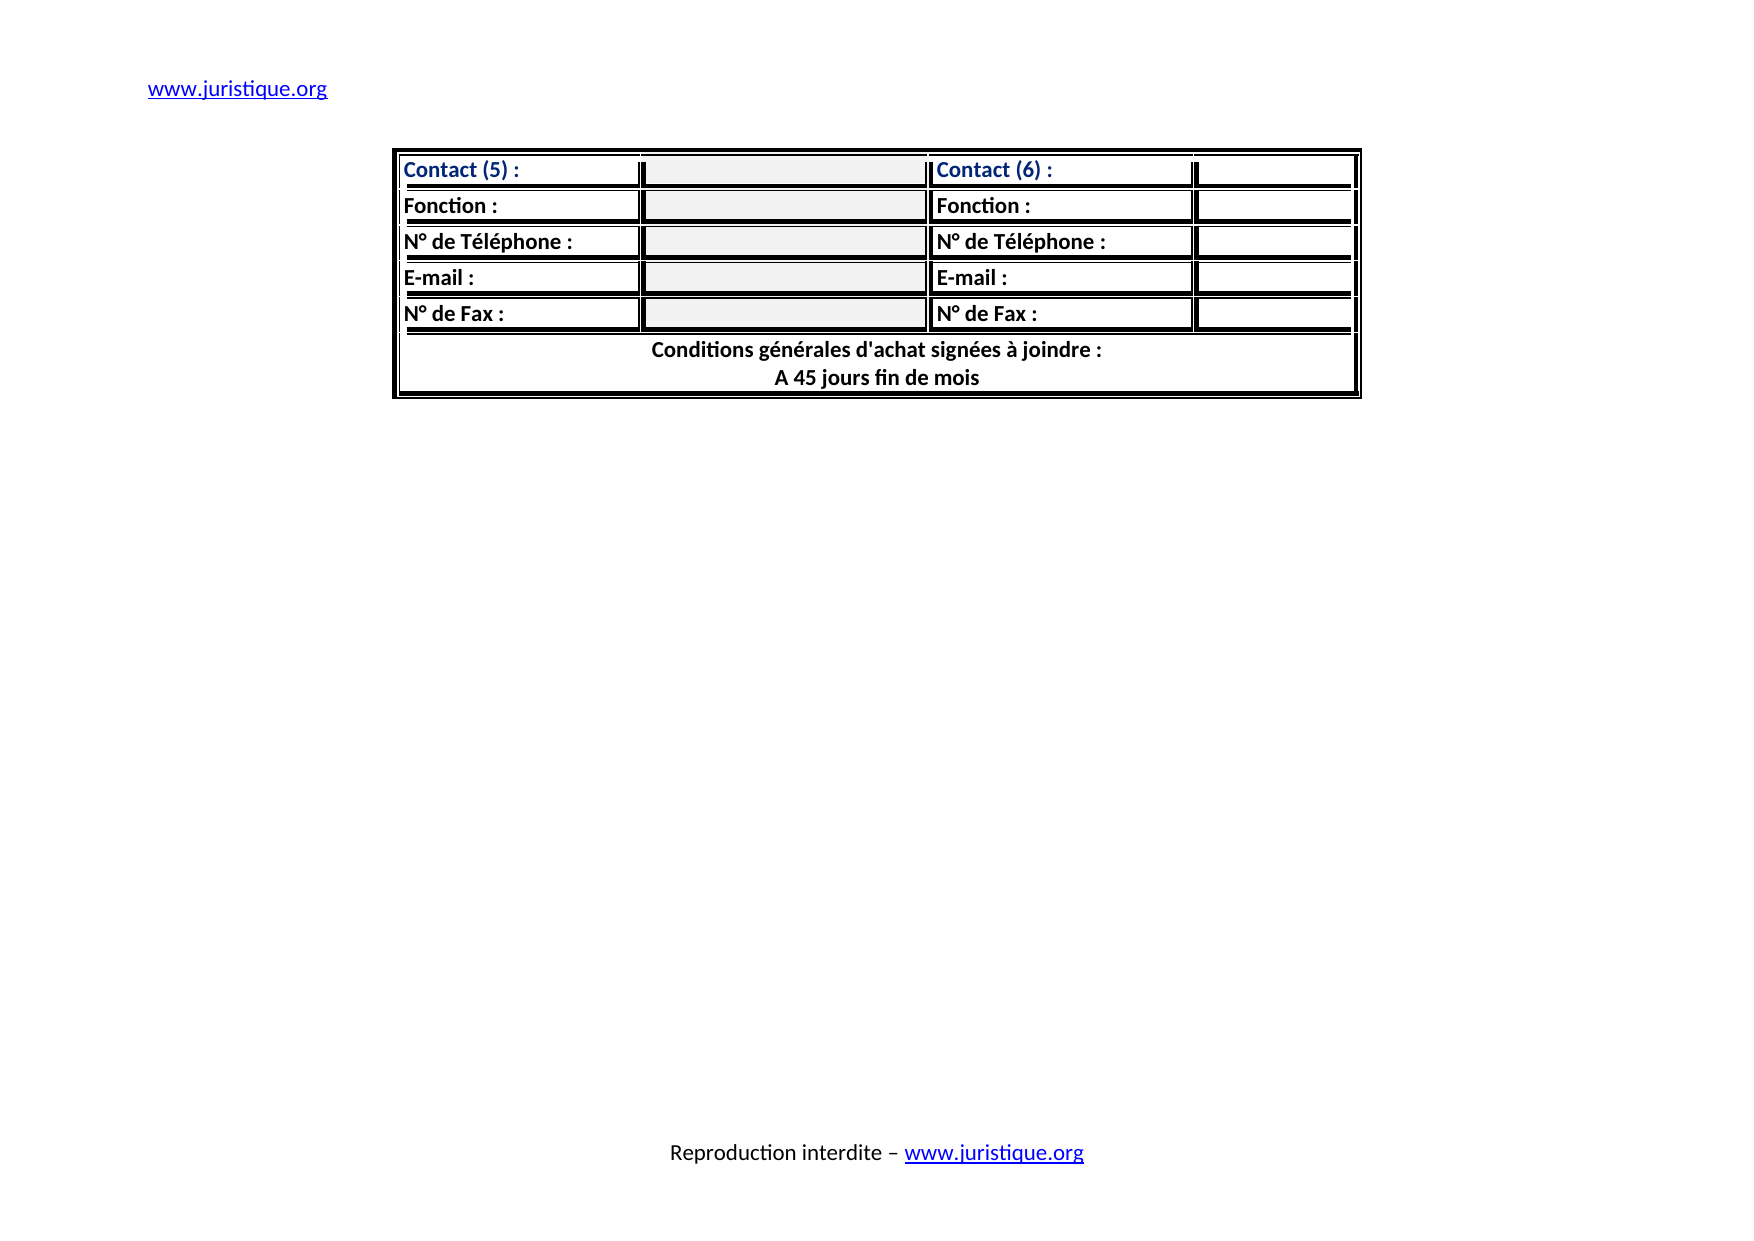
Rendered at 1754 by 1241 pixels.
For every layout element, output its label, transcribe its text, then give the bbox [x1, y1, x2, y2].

table_cell [1195, 156, 1354, 183]
table_cell [1195, 219, 1358, 255]
table_cell N° de Fax : [933, 299, 1191, 327]
table_cell Fonction : [397, 184, 642, 219]
table_cell N° de Téléphone : [397, 219, 642, 255]
table_cell [646, 227, 925, 255]
table_cell [1195, 291, 1358, 327]
table_cell [646, 191, 925, 219]
table_cell Fonction : [933, 191, 1191, 219]
table_cell [646, 263, 925, 291]
table_cell N° de Fax : [397, 291, 642, 327]
table_cell [646, 299, 925, 327]
table_cell Contact (6) : [929, 152, 1195, 183]
table_cell Contact (5) : [397, 152, 642, 183]
table_cell Conditions générales d'achat signées à joindre : A 45 jours fin de mois [397, 327, 1358, 391]
table_cell N° de Téléphone : [933, 227, 1191, 255]
table_cell E-mail : [397, 255, 642, 291]
table_cell [1195, 184, 1358, 219]
table_cell E-mail : [933, 263, 1191, 291]
table_cell [1195, 255, 1358, 291]
table_cell [642, 152, 929, 183]
